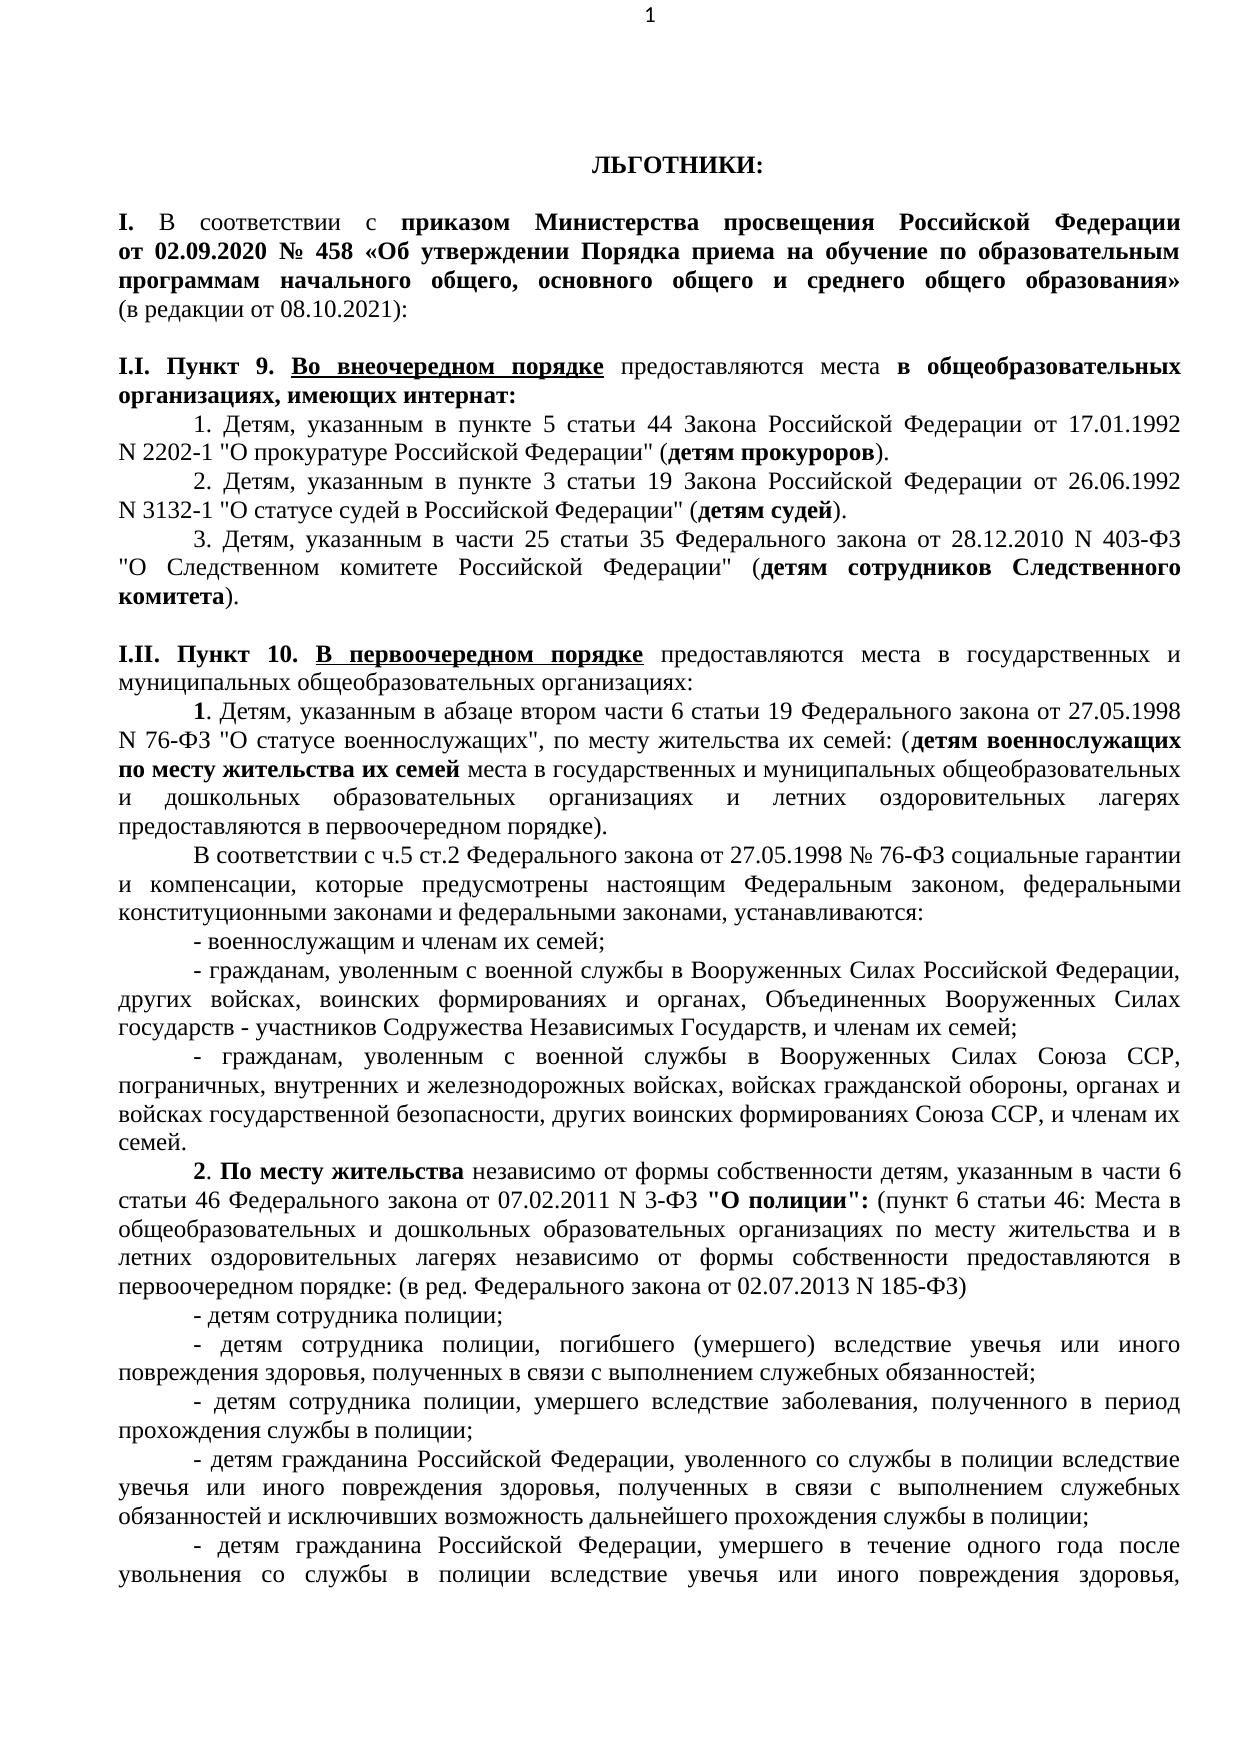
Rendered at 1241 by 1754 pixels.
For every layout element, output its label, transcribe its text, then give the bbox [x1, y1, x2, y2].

text I.I. Пункт 9. Во внеочередном порядке предоставляются места в общеобразовательных организациях, имеющих интернат: [118, 351, 1181, 409]
text - детям сотрудника полиции; [118, 1300, 1181, 1329]
text I. В соответствии с приказом Министерства просвещения Российской Федерации от 02.09.2020 № 458 «Об утверждении Порядка приема на обучение по образовательным программам начального общего, основного общего и среднего общего образования» (в редакции от 08.10.2021): [118, 207, 1181, 322]
text 3. Детям, указанным в части 25 статьи 35 Федерального закона от 28.12.2010 N 403-ФЗ "О Следственном комитете Российской Федерации" (детям сотрудников Следственного комитета). [118, 524, 1181, 610]
text 1. Детям, указанным в пункте 5 статьи 44 Закона Российской Федерации от 17.01.1992 N 2202-1 "О прокуратуре Российской Федерации" (детям прокуроров). [118, 409, 1181, 466]
text 1. Детям, указанным в абзаце втором части 6 статьи 19 Федерального закона от 27.05.1998 N 76-ФЗ "О статусе военнослужащих", по месту жительства их семей: (детям военнослужащих по месту жительства их семей места в государственных и муниципальных общеобразовательных и дошкольных образовательных организациях и летних оздоровительных лагерях предоставляются в первоочередном порядке). [118, 696, 1181, 840]
text - детям сотрудника полиции, умершего вследствие заболевания, полученного в период прохождения службы в полиции; [118, 1386, 1181, 1444]
text - детям сотрудника полиции, погибшего (умершего) вследствие увечья или иного повреждения здоровья, полученных в связи с выполнением служебных обязанностей; [118, 1329, 1181, 1386]
text 2. Детям, указанным в пункте 3 статьи 19 Закона Российской Федерации от 26.06.1992 N 3132-1 "О статусе судей в Российской Федерации" (детям судей). [118, 466, 1181, 524]
text - гражданам, уволенным с военной службы в Вооруженных Силах Союза ССР, пограничных, внутренних и железнодорожных войсках, войсках гражданской обороны, органах и войсках государственной безопасности, других воинских формированиях Союза ССР, и членам их семей. [118, 1041, 1181, 1156]
text - военнослужащим и членам их семей; [118, 926, 1181, 955]
text ЛЬГОТНИКИ: [118, 150, 1181, 179]
text В соответствии с ч.5 ст.2 Федерального закона от 27.05.1998 № 76-ФЗ социальные гарантии и компенсации, которые предусмотрены настоящим Федеральным законом, федеральными конституционными законами и федеральными законами, устанавливаются: [118, 840, 1181, 926]
text - детям гражданина Российской Федерации, уволенного со службы в полиции вследствие увечья или иного повреждения здоровья, полученных в связи с выполнением служебных обязанностей и исключивших возможность дальнейшего прохождения службы в полиции; [118, 1444, 1181, 1530]
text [118, 1530, 1181, 1587]
text - гражданам, уволенным с военной службы в Вооруженных Силах Российской Федерации, других войсках, воинских формированиях и органах, Объединенных Вооруженных Силах государств - участников Содружества Независимых Государств, и членам их семей; [118, 955, 1181, 1041]
text 2. По месту жительства независимо от формы собственности детям, указанным в части 6 статьи 46 Федерального закона от 07.02.2011 N 3-ФЗ "О полиции": (пункт 6 статьи 46: Места в общеобразовательных и дошкольных образовательных организациях по месту жительства и в летних оздоровительных лагерях независимо от формы собственности предоставляются в первоочередном порядке: (в ред. Федерального закона от 02.07.2013 N 185-ФЗ) [118, 1156, 1181, 1300]
text I.II. Пункт 10. В первоочередном порядке предоставляются места в государственных и муниципальных общеобразовательных организациях: [118, 639, 1181, 696]
